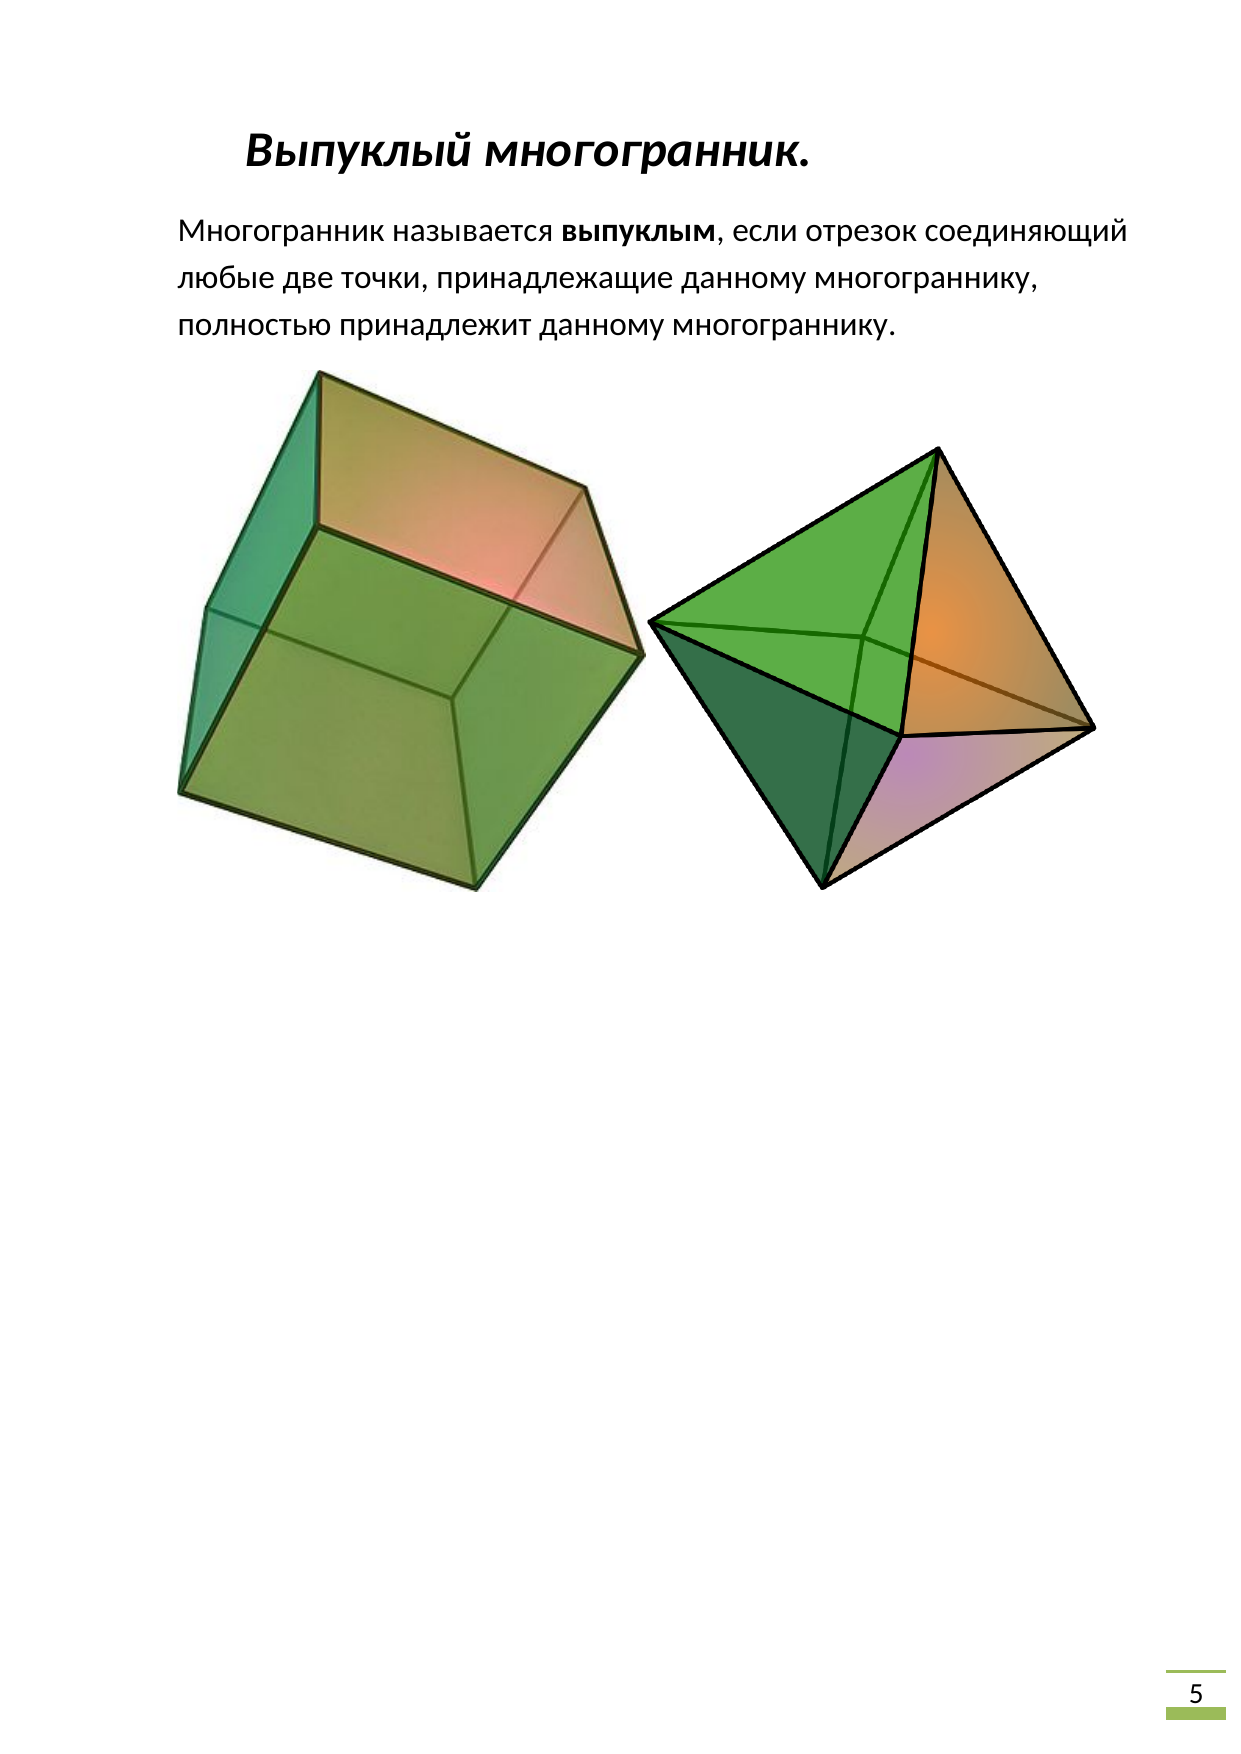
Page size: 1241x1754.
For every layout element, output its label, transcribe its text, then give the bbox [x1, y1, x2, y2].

picture [177, 370, 1098, 892]
text Выпуклый многогранник. [177, 118, 1152, 179]
text Многогранник называется выпуклым, если отрезок соединяющий любые две точки, принадлежащие данному многограннику, полностью принадлежит данному многограннику. [177, 209, 1152, 343]
